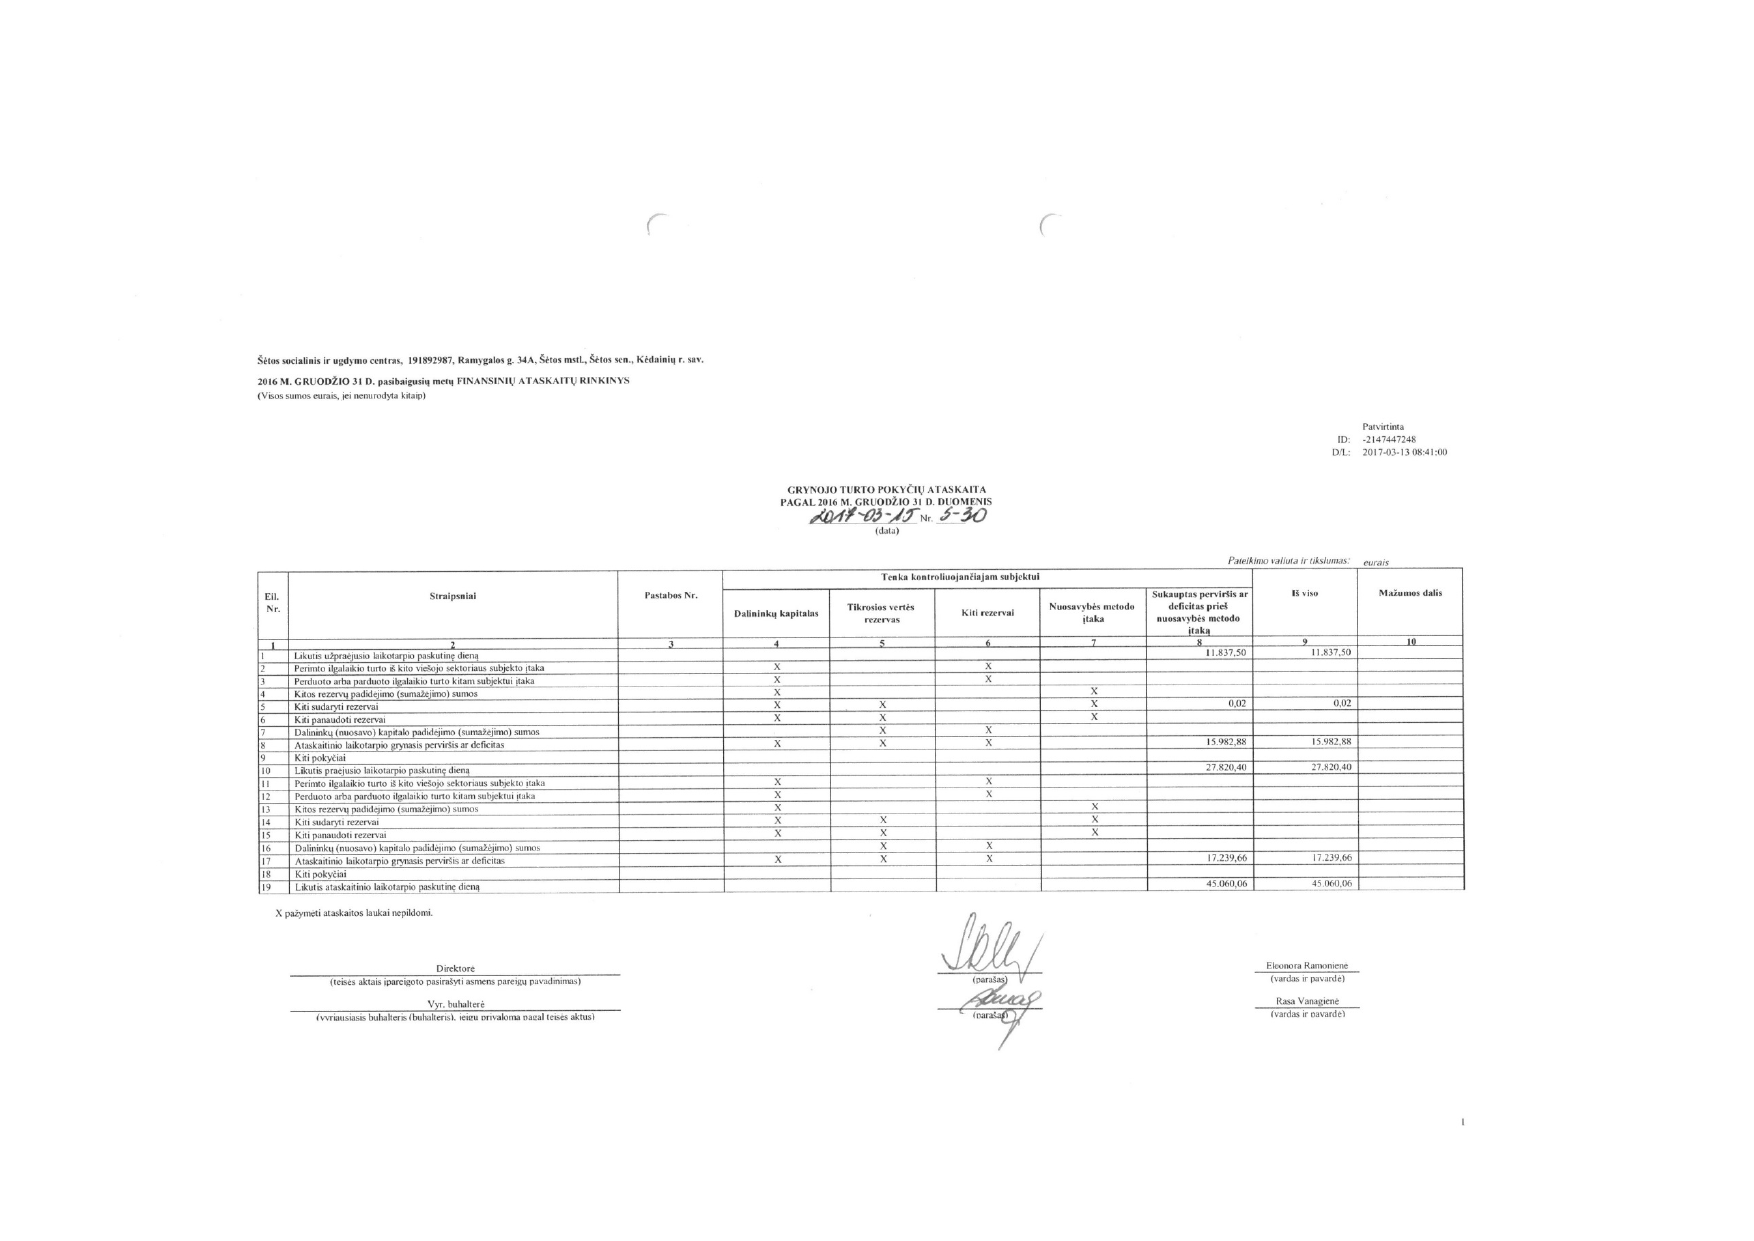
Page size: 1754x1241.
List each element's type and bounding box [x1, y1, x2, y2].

picture [118, 177, 1577, 1182]
